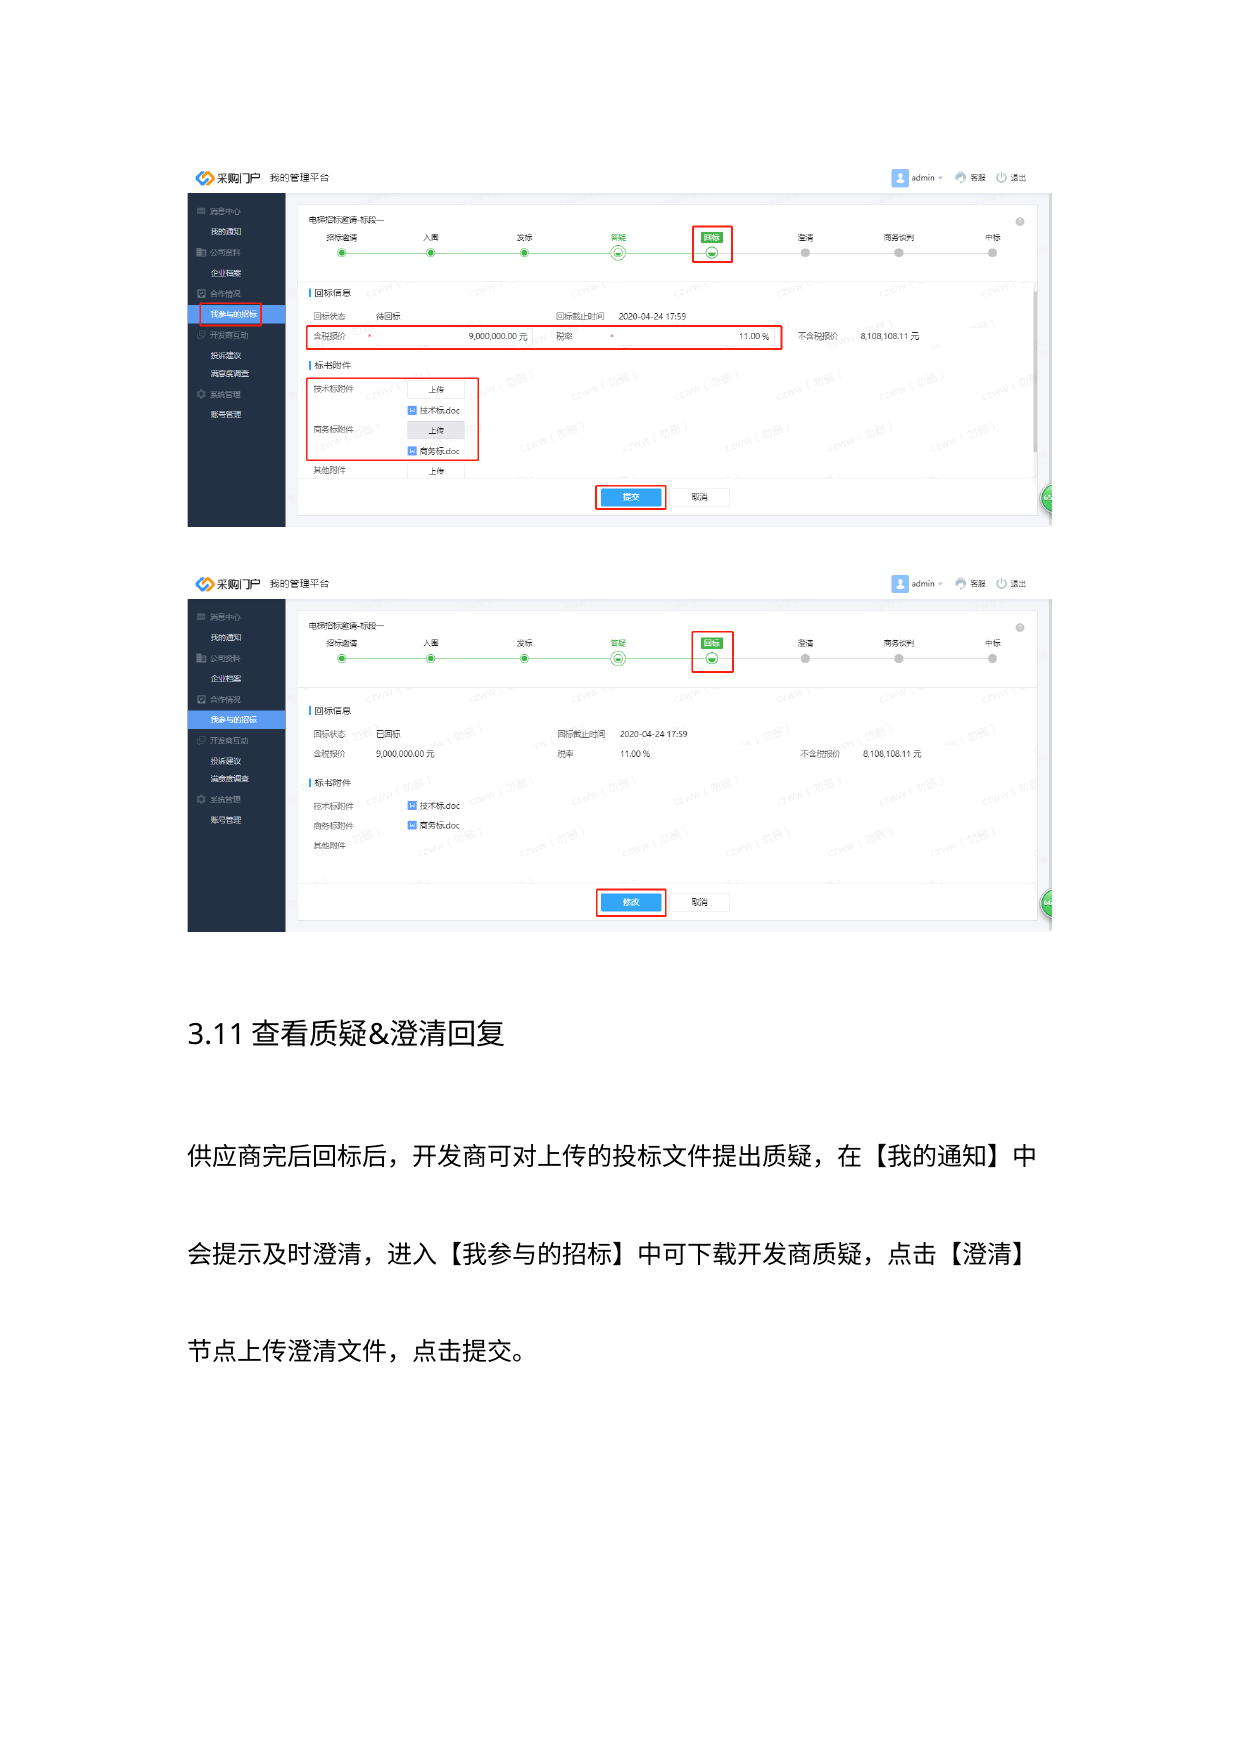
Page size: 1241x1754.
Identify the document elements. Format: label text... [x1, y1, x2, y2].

subtitle 3.11查看质疑&澄清回复 [187, 999, 1053, 1064]
picture [187, 567, 1052, 932]
picture [187, 162, 1052, 527]
text 供应商完后回标后，开发商可对上传的投标文件提出质疑，在【我的通知】中会提示及时澄清，进入【我参与的招标】中可下载开发商质疑，点击【澄清】节点上传澄清文件，点击提交。 [187, 1122, 1053, 1382]
